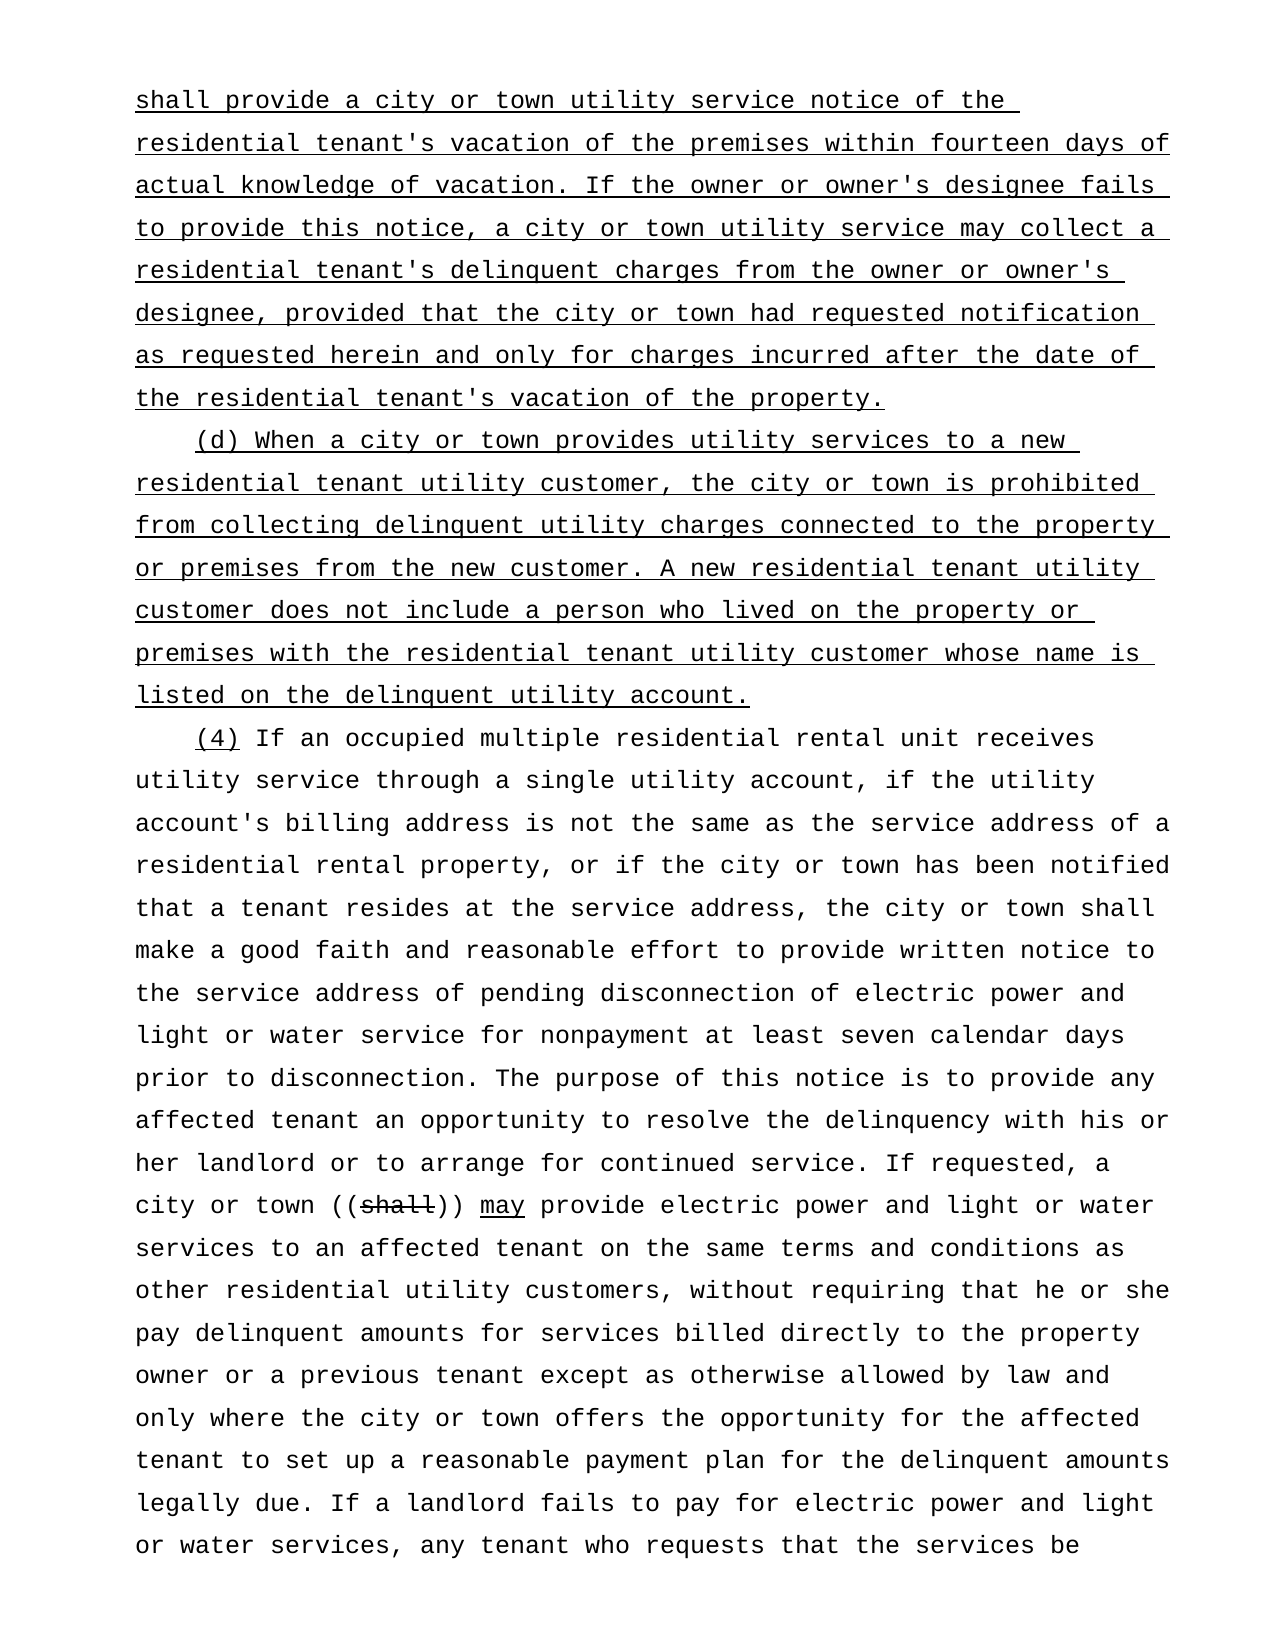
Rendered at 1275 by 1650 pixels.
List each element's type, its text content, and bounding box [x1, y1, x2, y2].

text (d) When a city or town provides utility services to a new residential tenant utility customer, the city or town is prohibited from collecting delinquent utility charges connected to the property or premises from the new customer. A new residential tenant utility customer does not include a person who lived on the property or premises with the residential tenant utility customer whose name is listed on the delinquent utility account. [135, 538, 1170, 712]
text (d) When a city or town provides utility services to a new residential tenant utility customer, the city or town is prohibited from collecting delinquent utility charges connected to the property or premises from the new customer. A new residential tenant utility customer does not include a person who lived on the property or premises with the residential tenant utility customer whose name is listed on the delinquent utility account. [135, 415, 1170, 536]
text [135, 712, 1170, 1562]
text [135, 75, 1170, 154]
